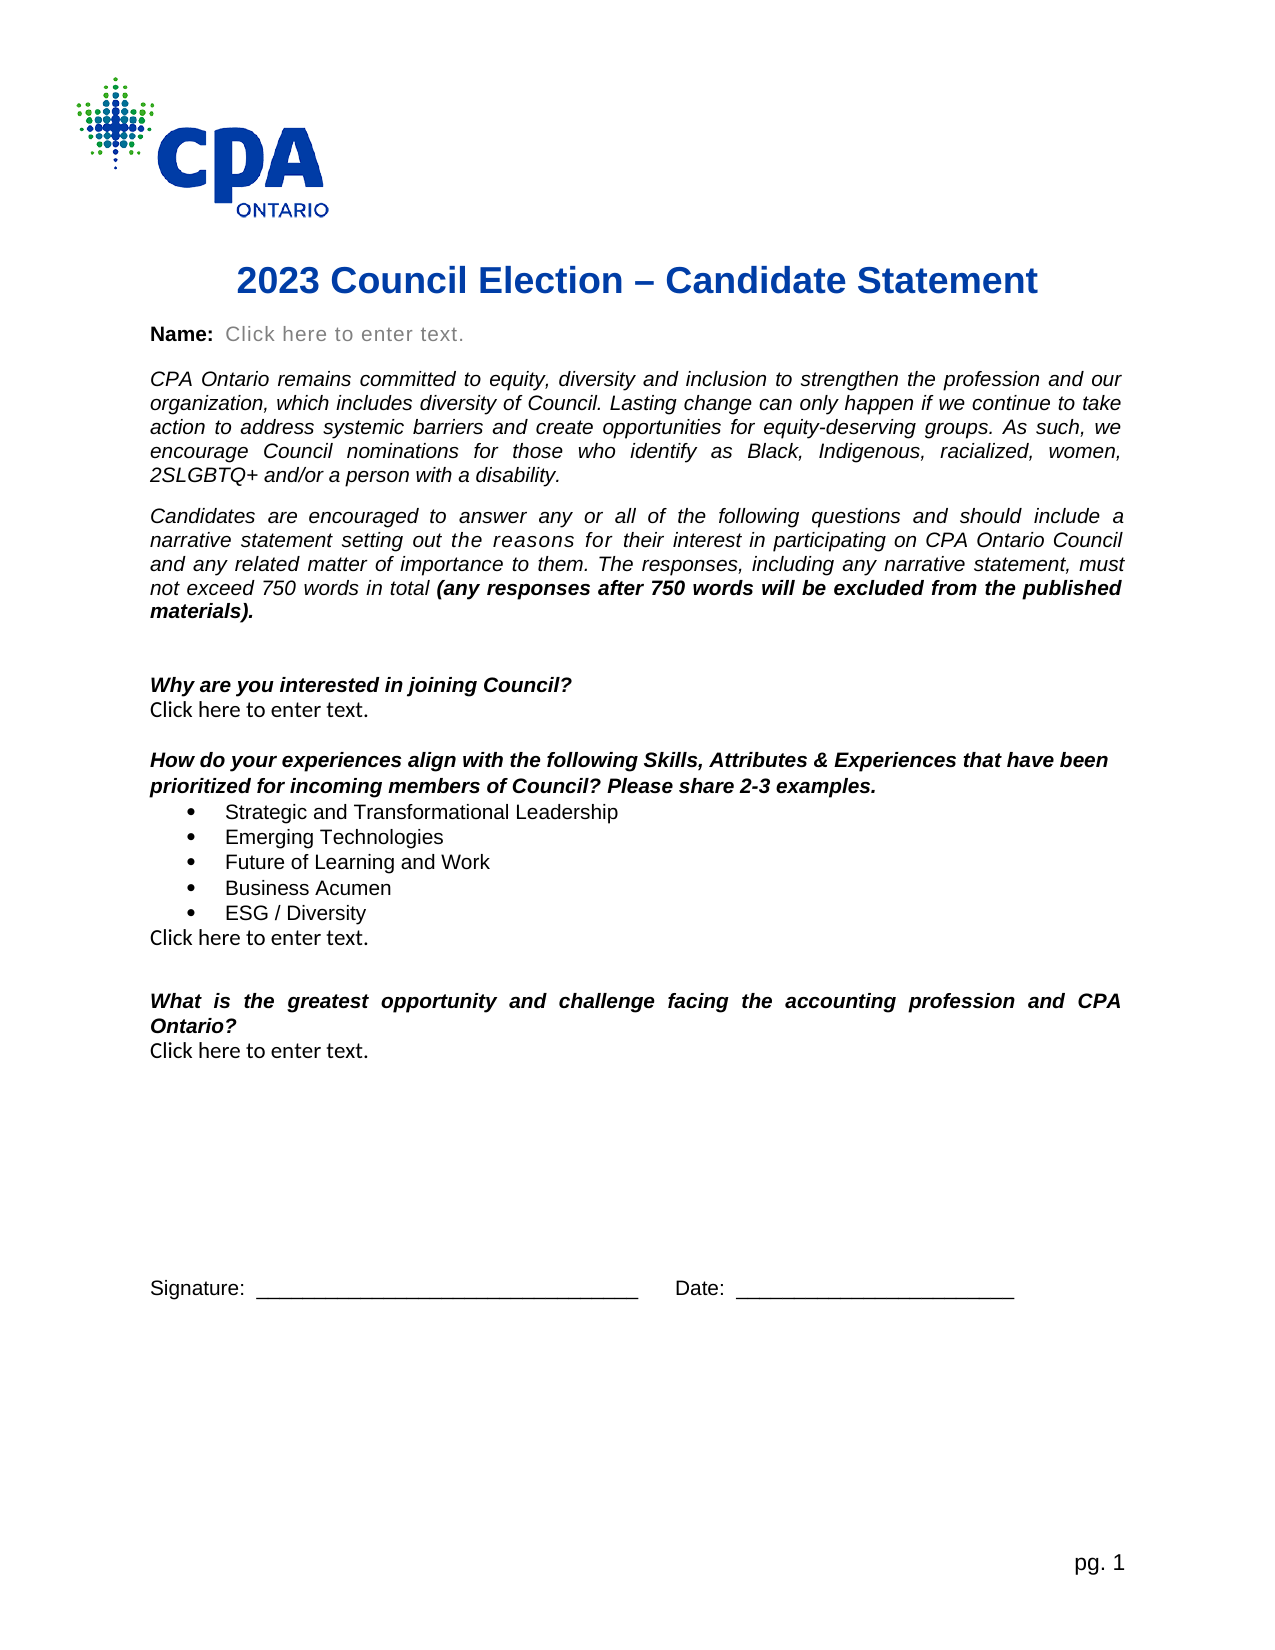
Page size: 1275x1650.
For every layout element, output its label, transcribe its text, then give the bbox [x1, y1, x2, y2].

text 2023 Council Election – Candidate Statement [150, 258, 1125, 301]
list Future of Learning and Work [187, 850, 1125, 874]
list Business Acumen [187, 875, 1125, 899]
text CPA Ontario remains committed to equity, diversity and inclusion to strengthen the profession and our organization, which includes diversity of Council. Lasting change can only happen if we continue to take action to address systemic barriers and create opportunities for equity-deserving groups. As such, we encourage Council nominations for those who identify as Black, Indigenous, racialized, women, 2SLGBTQ+ and/or a person with a disability. [150, 367, 1125, 487]
picture [47, 47, 357, 246]
text Why are you interested in joining Council? [150, 672, 1125, 697]
text How do your experiences align with the following Skills, Attributes & Experiences that have been prioritized for incoming members of Council? Please share 2-3 examples. [150, 748, 1125, 798]
list ESG / Diversity [187, 901, 1125, 924]
list Strategic and Transformational Leadership [187, 800, 1125, 824]
text Candidates are encouraged to answer any or all of the following questions and should include a narrative statement setting out the reasons for their interest in participating on CPA Ontario Council and any related matter of importance to them. The responses, including any narrative statement, must not exceed 750 words in total (any responses after 750 words will be excluded from the published materials). [150, 503, 1125, 623]
text Name: [150, 321, 1125, 346]
list Emerging Technologies [187, 825, 1125, 849]
text Signature: _________________________________ Date: ________________________ [150, 1276, 1125, 1301]
text What is the greatest opportunity and challenge facing the accounting profession and CPA Ontario? [150, 988, 1125, 1038]
